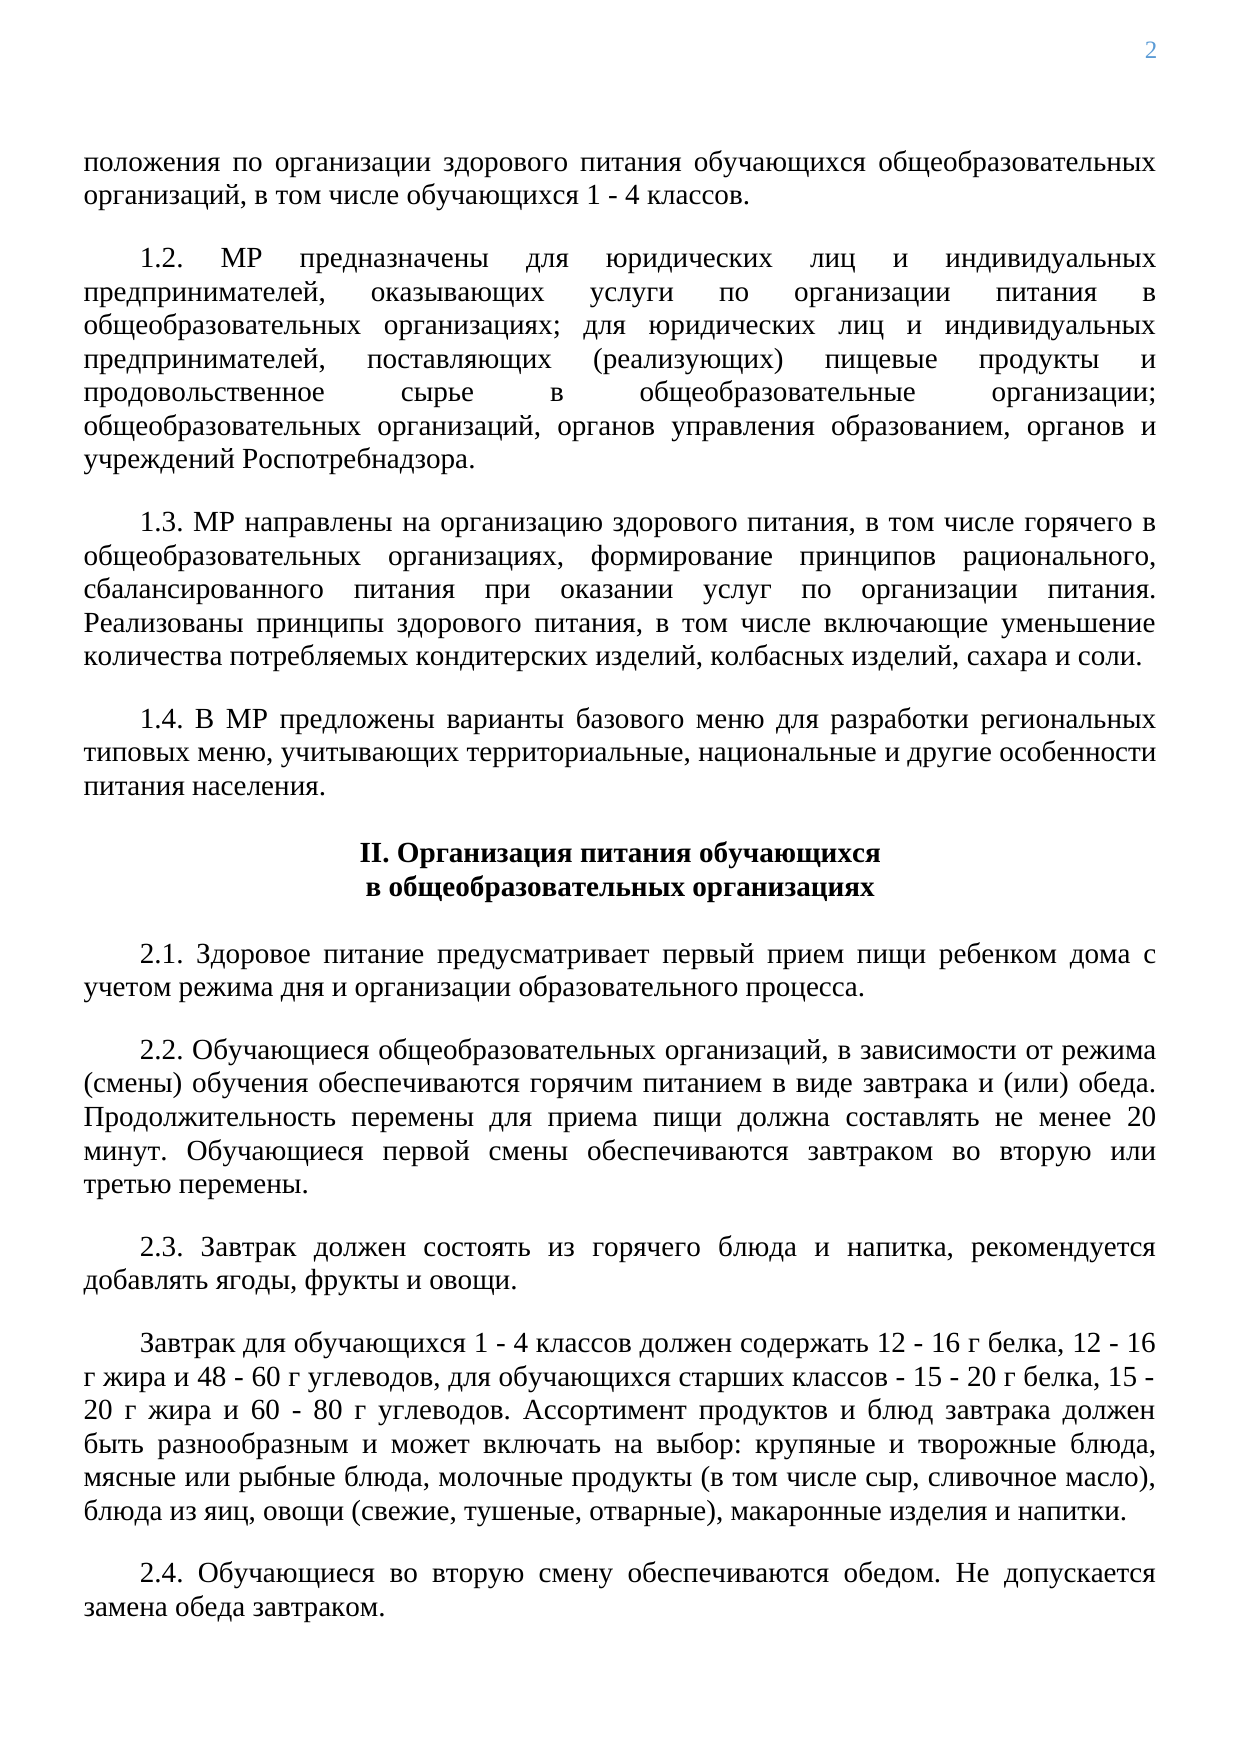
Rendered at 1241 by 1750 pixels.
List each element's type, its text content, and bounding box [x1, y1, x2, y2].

text 2.2. Обучающиеся общеобразовательных организаций, в зависимости от режима (смены) обучения обеспечиваются горячим питанием в виде завтрака и (или) обеда. Продолжительность перемены для приема пищи должна составлять не менее 20 минут. Обучающиеся первой смены обеспечиваются завтраком во вторую или третью перемены. [83, 1032, 1157, 1200]
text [83, 144, 1157, 211]
text 2.3. Завтрак должен состоять из горячего блюда и напитка, рекомендуется добавлять ягоды, фрукты и овощи. [83, 1229, 1157, 1296]
title в общеобразовательных организациях [83, 869, 1157, 902]
text Завтрак для обучающихся 1 - 4 классов должен содержать 12 - 16 г белка, 12 - 16 г жира и 48 - 60 г углеводов, для обучающихся старших классов - 15 - 20 г белка, 15 - 20 г жира и 60 - 80 г углеводов. Ассортимент продуктов и блюд завтрака должен быть разнообразным и может включать на выбор: крупяные и творожные блюда, мясные или рыбные блюда, молочные продукты (в том числе сыр, сливочное масло), блюда из яиц, овощи (свежие, тушеные, отварные), макаронные изделия и напитки. [83, 1325, 1157, 1526]
text 1.2. МР предназначены для юридических лиц и индивидуальных предпринимателей, оказывающих услуги по организации питания в общеобразовательных организациях; для юридических лиц и индивидуальных предпринимателей, поставляющих (реализующих) пищевые продукты и продовольственное сырье в общеобразовательные организации; общеобразовательных организаций, органов управления образованием, органов и учреждений Роспотребнадзора. [83, 240, 1157, 475]
text 1.3. МР направлены на организацию здорового питания, в том числе горячего в общеобразовательных организациях, формирование принципов рационального, сбалансированного питания при оказании услуг по организации питания. Реализованы принципы здорового питания, в том числе включающие уменьшение количества потребляемых кондитерских изделий, колбасных изделий, сахара и соли. [83, 504, 1157, 672]
text 2.1. Здоровое питание предусматривает первый прием пищи ребенком дома с учетом режима дня и организации образовательного процесса. [83, 936, 1157, 1003]
title II. Организация питания обучающихся [83, 835, 1157, 869]
text 1.4. В МР предложены варианты базового меню для разработки региональных типовых меню, учитывающих территориальные, национальные и другие особенности питания населения. [83, 701, 1157, 802]
text 2.4. Обучающиеся во вторую смену обеспечиваются обедом. Не допускается замена обеда завтраком. [83, 1556, 1157, 1623]
